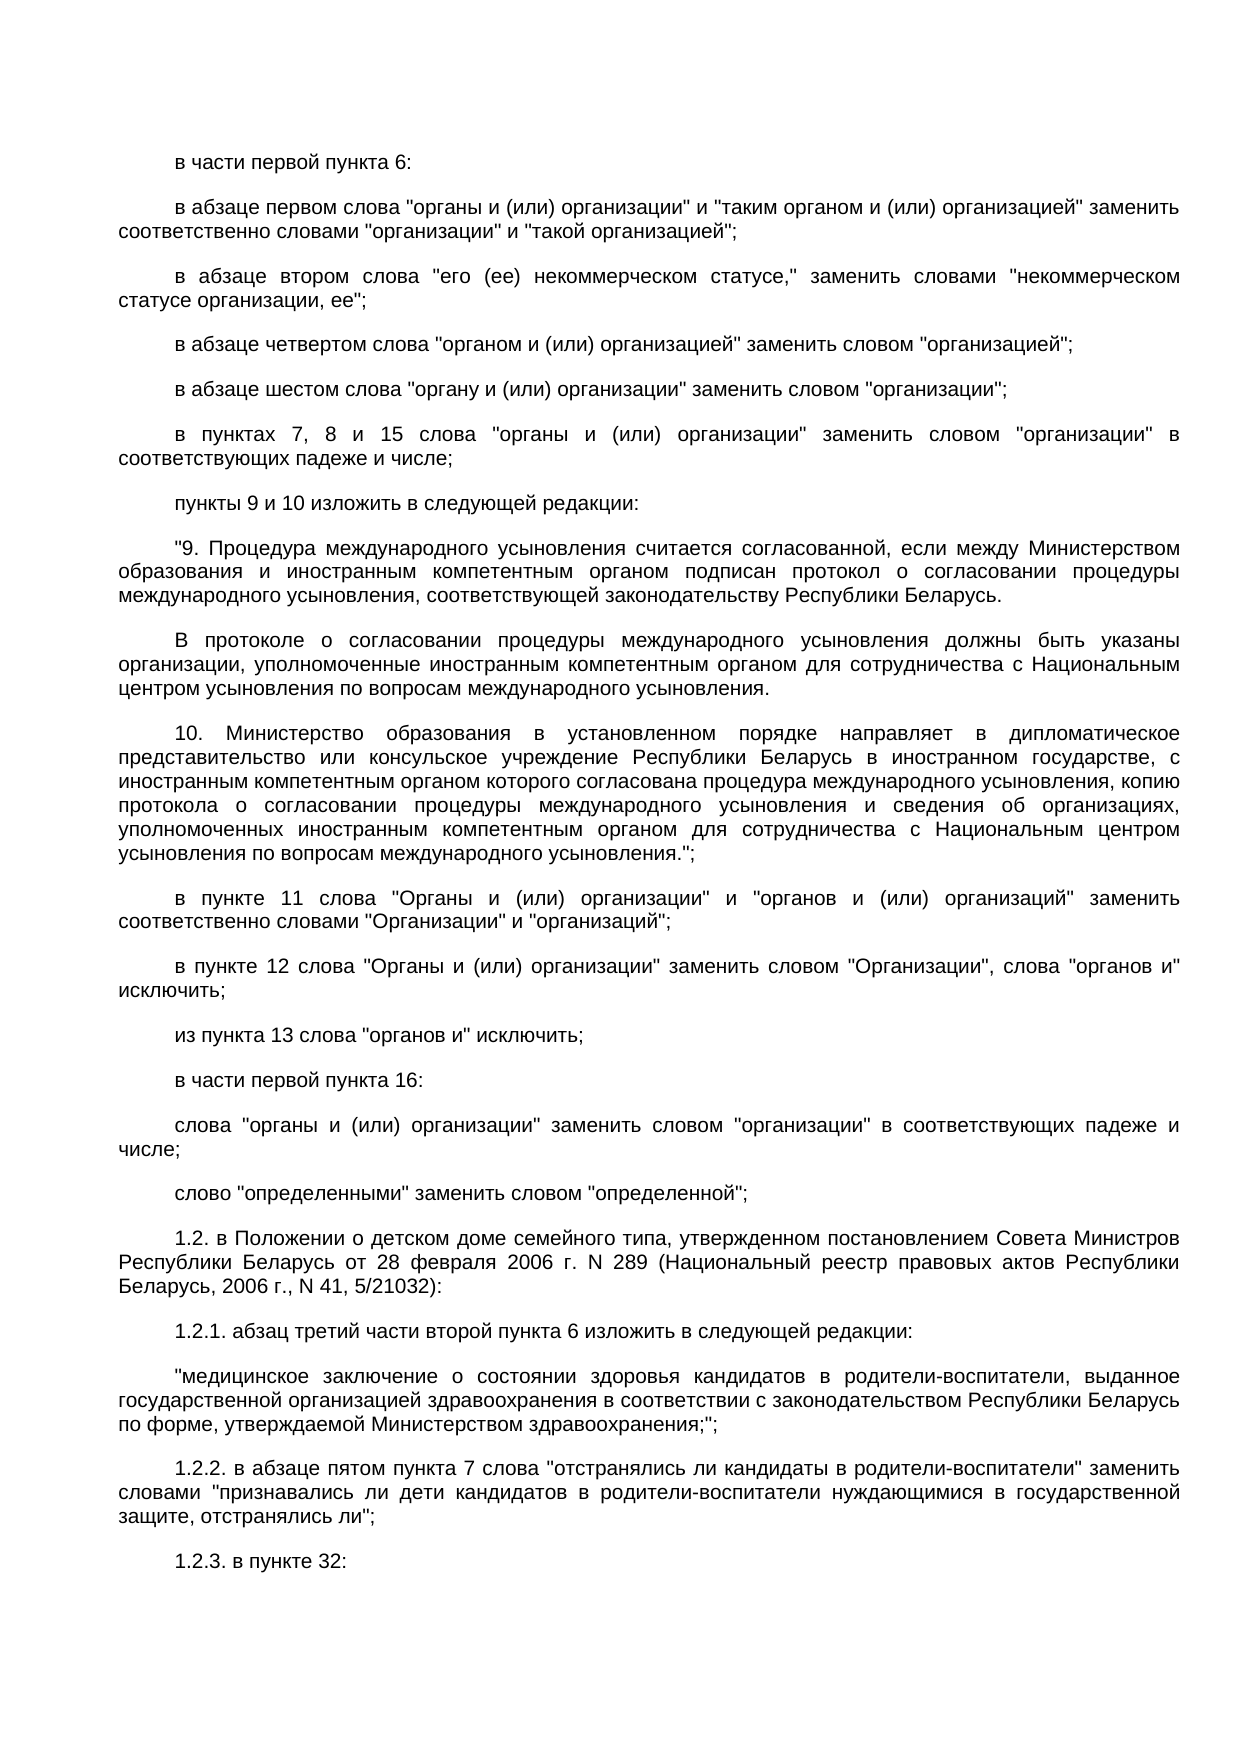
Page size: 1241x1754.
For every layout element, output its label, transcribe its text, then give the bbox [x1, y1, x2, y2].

text слово "определенными" заменить словом "определенной"; [118, 1181, 1181, 1205]
text В протоколе о согласовании процедуры международного усыновления должны быть указаны организации, уполномоченные иностранным компетентным органом для сотрудничества с Национальным центром усыновления по вопросам международного усыновления. [118, 628, 1181, 700]
text в части первой пункта 16: [118, 1068, 1181, 1092]
text в пункте 12 слова "Органы и (или) организации" заменить словом "Организации", слова "органов и" исключить; [118, 954, 1181, 1002]
text в абзаце шестом слова "органу и (или) организации" заменить словом "организации"; [118, 377, 1181, 401]
text в абзаце втором слова "его (ее) некоммерческом статусе," заменить словами "некоммерческом статусе организации, ее"; [118, 263, 1181, 311]
text "медицинское заключение о состоянии здоровья кандидатов в родители-воспитатели, выданное государственной организацией здравоохранения в соответствии с законодательством Республики Беларусь по форме, утверждаемой Министерством здравоохранения;"; [118, 1363, 1181, 1435]
text 1.2.3. в пункте 32: [118, 1549, 1181, 1573]
text "9. Процедура международного усыновления считается согласованной, если между Министерством образования и иностранным компетентным органом подписан протокол о согласовании процедуры международного усыновления, соответствующей законодательству Республики Беларусь. [118, 535, 1181, 607]
text в абзаце первом слова "органы и (или) организации" и "таким органом и (или) организацией" заменить соответственно словами "организации" и "такой организацией"; [118, 195, 1181, 243]
text в абзаце четвертом слова "органом и (или) организацией" заменить словом "организацией"; [118, 332, 1181, 356]
text 1.2.1. абзац третий части второй пункта 6 изложить в следующей редакции: [118, 1319, 1181, 1343]
text слова "органы и (или) организации" заменить словом "организации" в соответствующих падеже и числе; [118, 1112, 1181, 1160]
text 1.2.2. в абзаце пятом пункта 7 слова "отстранялись ли кандидаты в родители-воспитатели" заменить словами "признавались ли дети кандидатов в родители-воспитатели нуждающимися в государственной защите, отстранялись ли"; [118, 1456, 1181, 1528]
text в пунктах 7, 8 и 15 слова "органы и (или) организации" заменить словом "организации" в соответствующих падеже и числе; [118, 422, 1181, 470]
text 1.2. в Положении о детском доме семейного типа, утвержденном постановлением Совета Министров Республики Беларусь от 28 февраля 2006 г. N 289 (Национальный реестр правовых актов Республики Беларусь, 2006 г., N 41, 5/21032): [118, 1226, 1181, 1298]
text в пункте 11 слова "Органы и (или) организации" и "органов и (или) организаций" заменить соответственно словами "Организации" и "организаций"; [118, 885, 1181, 933]
text из пункта 13 слова "органов и" исключить; [118, 1023, 1181, 1047]
text пункты 9 и 10 изложить в следующей редакции: [118, 491, 1181, 514]
text 10. Министерство образования в установленном порядке направляет в дипломатическое представительство или консульское учреждение Республики Беларусь в иностранном государстве, с иностранным компетентным органом которого согласована процедура международного усыновления, копию протокола о согласовании процедуры международного усыновления и сведения об организациях, уполномоченных иностранным компетентным органом для сотрудничества с Национальным центром усыновления по вопросам международного усыновления."; [118, 721, 1181, 864]
text в части первой пункта 6: [118, 150, 1181, 174]
